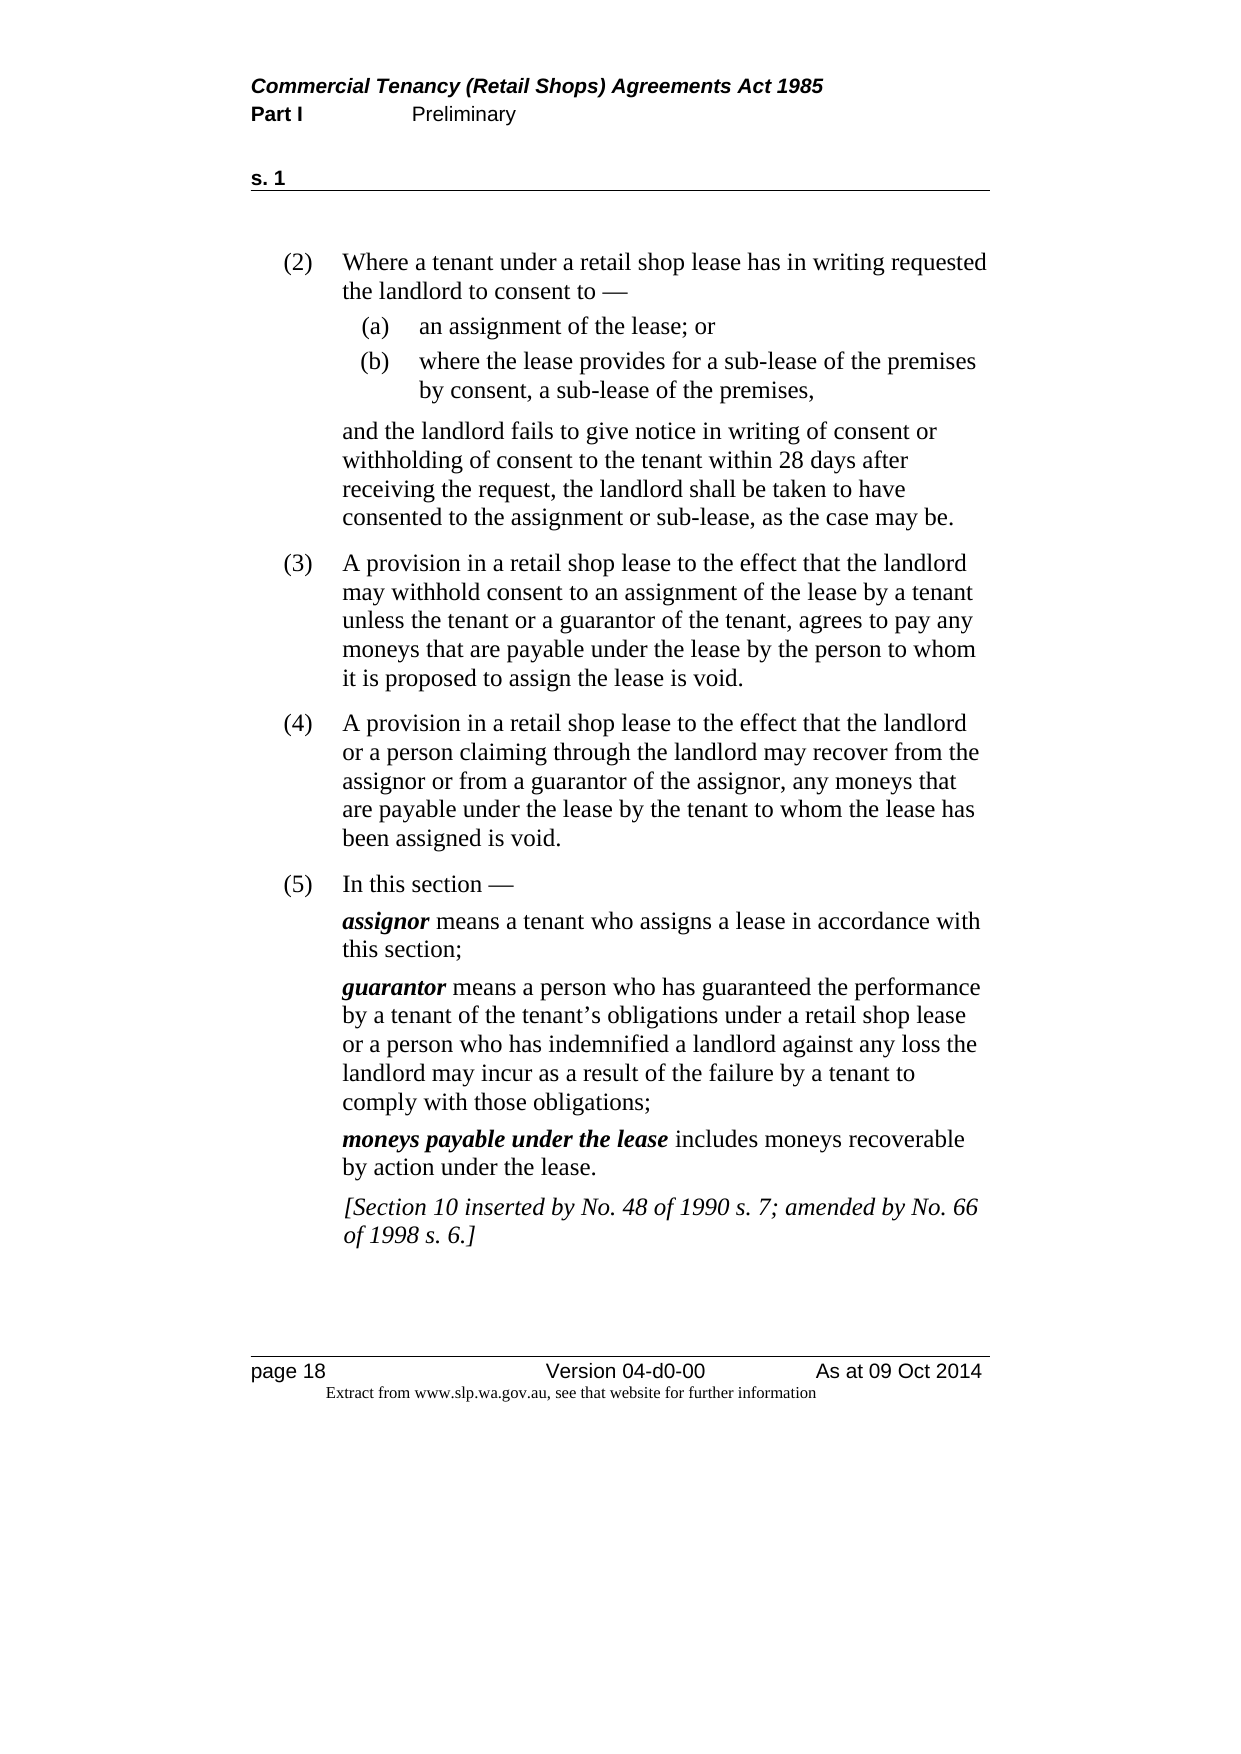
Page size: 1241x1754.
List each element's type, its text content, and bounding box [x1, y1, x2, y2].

text (b) where the lease provides for a sub-lease of the premises by consent, a sub-lease of the premises, [251, 346, 990, 404]
text and the landlord fails to give notice in writing of consent or withholding of consent to the tenant within 28 days after receiving the request, the landlord shall be taken to have consented to the assignment or sub-lease, as the case may be. [251, 416, 990, 531]
text moneys payable under the lease includes moneys recoverable by action under the lease. [251, 1124, 990, 1181]
text (2) Where a tenant under a retail shop lease has in writing requested the landlord to consent to — [251, 247, 990, 305]
text [Section 10 inserted by No. 48 of 1990 s. 7; amended by No. 66 of 1998 s. 6.] [251, 1192, 990, 1249]
text (3) A provision in a retail shop lease to the effect that the landlord may withhold consent to an assignment of the lease by a tenant unless the tenant or a guarantor of the tenant, agrees to pay any moneys that are payable under the lease by the person to whom it is proposed to assign the lease is void. [251, 548, 990, 692]
text (a) an assignment of the lease; or [251, 311, 990, 340]
text assignor means a tenant who assigns a lease in accordance with this section; [251, 906, 990, 963]
text (5) In this section — [251, 869, 990, 897]
text guarantor means a person who has guaranteed the performance by a tenant of the tenant’s obligations under a retail shop lease or a person who has indemnified a landlord against any loss the landlord may incur as a result of the failure by a tenant to comply with those obligations; [251, 972, 990, 1115]
text (4) A provision in a retail shop lease to the effect that the landlord or a person claiming through the landlord may recover from the assignor or from a guarantor of the assignor, any moneys that are payable under the lease by the tenant to whom the lease has been assigned is void. [251, 708, 990, 852]
